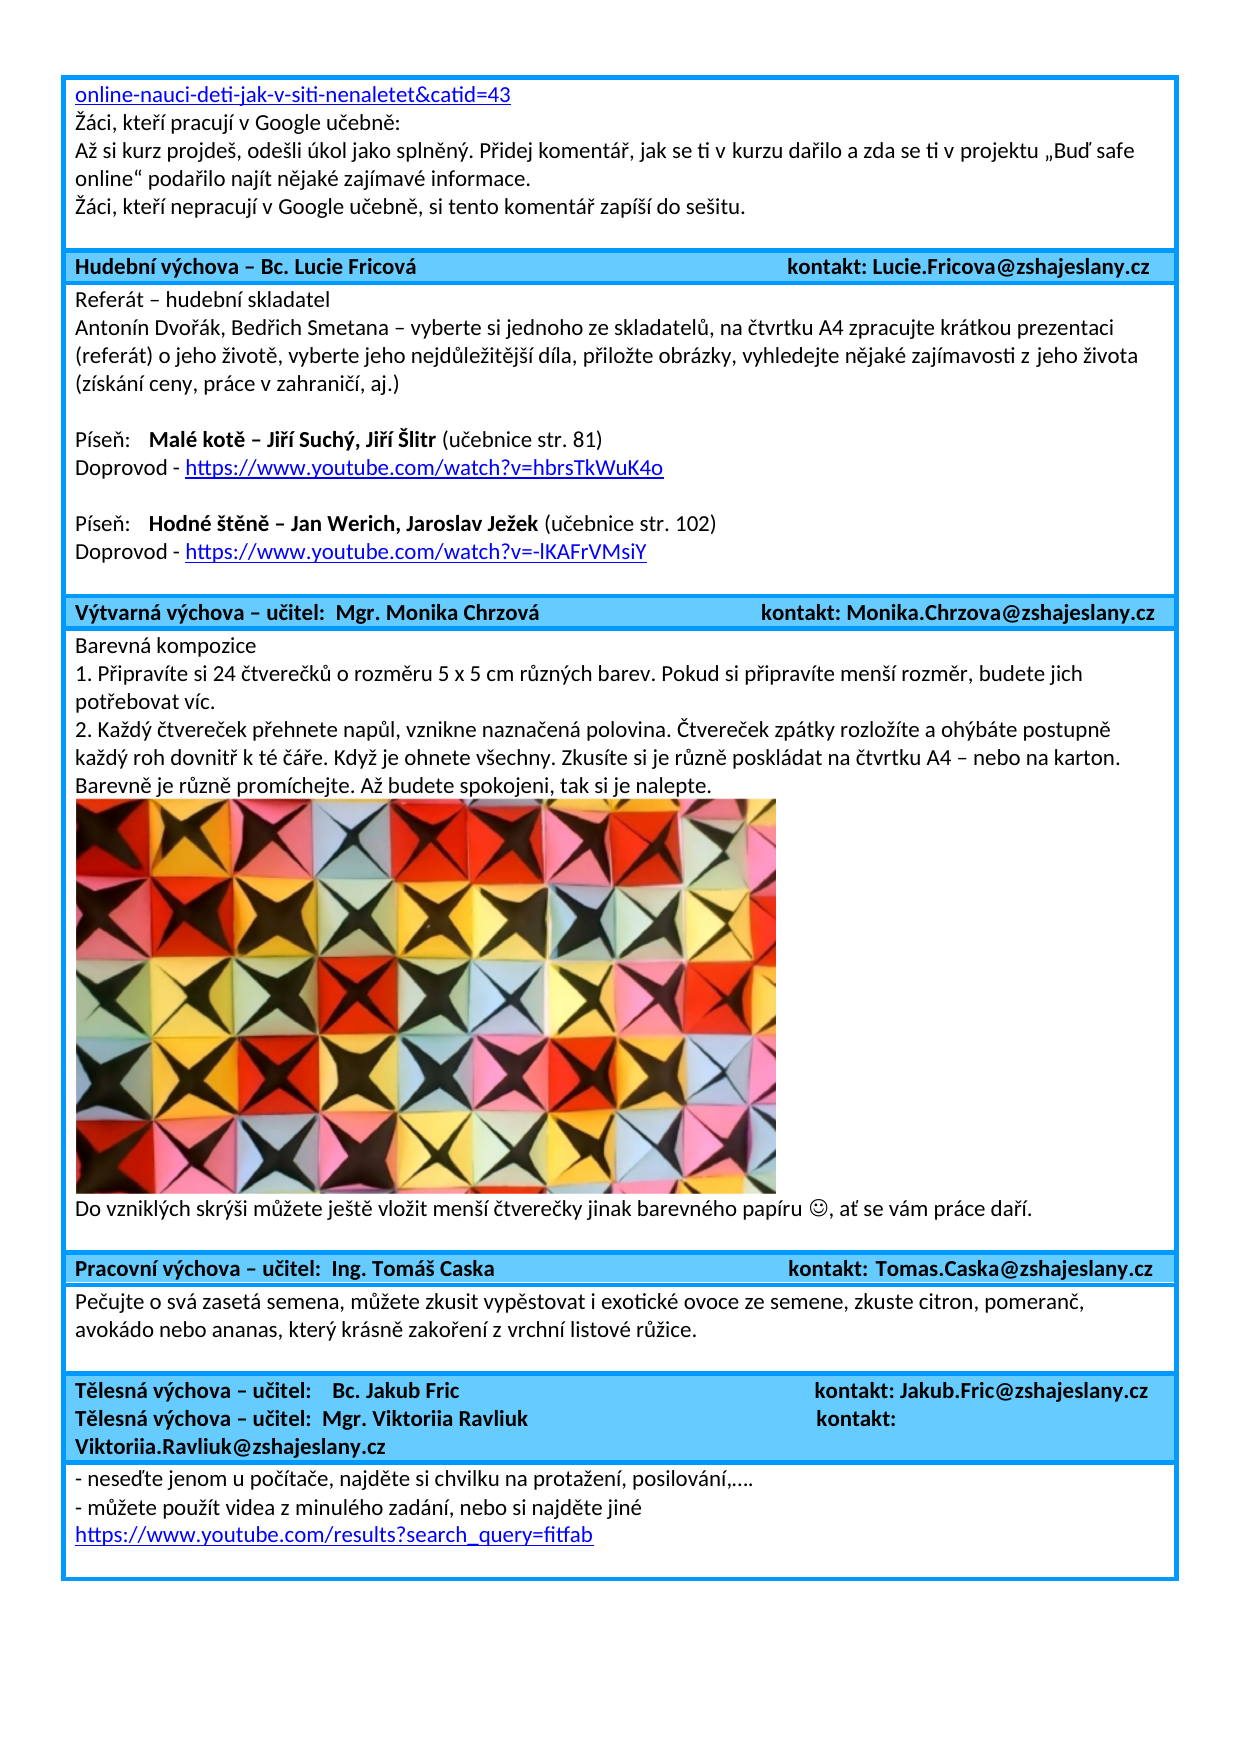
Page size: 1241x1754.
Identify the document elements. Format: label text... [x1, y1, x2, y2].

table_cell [66, 80, 1174, 248]
table_cell Výtvarná výchova – učitel: Mgr. Monika Chrzová kontakt: Monika.Chrzova@zshajeslany.cz [66, 598, 1174, 626]
table_cell Pracovní výchova – učitel: Ing. Tomáš Caska kontakt: Tomas.Caska@zshajeslany.cz [66, 1255, 1174, 1282]
table_cell Hudební výchova – Bc. Lucie Fricová kontakt: Lucie.Fricova@zshajeslany.cz [66, 253, 1174, 281]
table_cell Tělesná výchova – učitel: Bc. Jakub Fric kontakt: Jakub.Fric@zshajeslany.cz Tělesná výchova – učitel: Mgr. Viktoriia Ravliuk kontakt: Viktoriia.Ravliuk@zshajeslany.cz [66, 1376, 1174, 1460]
picture [76, 799, 776, 1193]
table_cell Pečujte o svá zasetá semena, můžete zkusit vypěstovat i exotické ovoce ze semene, zkuste citron, pomeranč, avokádo nebo ananas, který krásně zakoření z vrchní listové růžice. [66, 1287, 1174, 1371]
table_cell Referát – hudební skladatel Antonín Dvořák, Bedřich Smetana – vyberte si jednoho ze skladatelů, na čtvrtku A4 zpracujte krátkou prezentaci (referát) o jeho životě, vyberte jeho nejdůležitější díla, přiložte obrázky, vyhledejte nějaké zajímavosti z jeho života (získání ceny, práce v zahraničí, aj.) Píseň: Malé kotě – Jiří Suchý, Jiří Šlitr (učebnice str. 81) Doprovod - https://www.youtube.com/watch?v=hbrsTkWuK4o Píseň: Hodné štěně – Jan Werich, Jaroslav Ježek (učebnice str. 102) Doprovod - https://www.youtube.com/watch?v=-lKAFrVMsiY [66, 285, 1174, 593]
table_cell - neseďte jenom u počítače, najděte si chvilku na protažení, posilování,…. - můžete použít videa z minulého zadání, nebo si najděte jiné https://www.youtube.com/results?search_query=fitfab [66, 1465, 1174, 1577]
table_cell Barevná kompozice 1. Připravíte si 24 čtverečků o rozměru 5 x 5 cm různých barev. Pokud si připravíte menší rozměr, budete jich potřebovat víc. 2. Každý čtvereček přehnete napůl, vznikne naznačená polovina. Čtvereček zpátky rozložíte a ohýbáte postupně každý roh dovnitř k té čáře. Když je ohnete všechny. Zkusíte si je různě poskládat na čtvrtku A4 – nebo na karton. Barevně je různě promíchejte. Až budete spokojeni, tak si je nalepte. Do vzniklých skrýši můžete ještě vložit menší čtverečky jinak barevného papíru , ať se vám práce daří. [66, 631, 1174, 1250]
